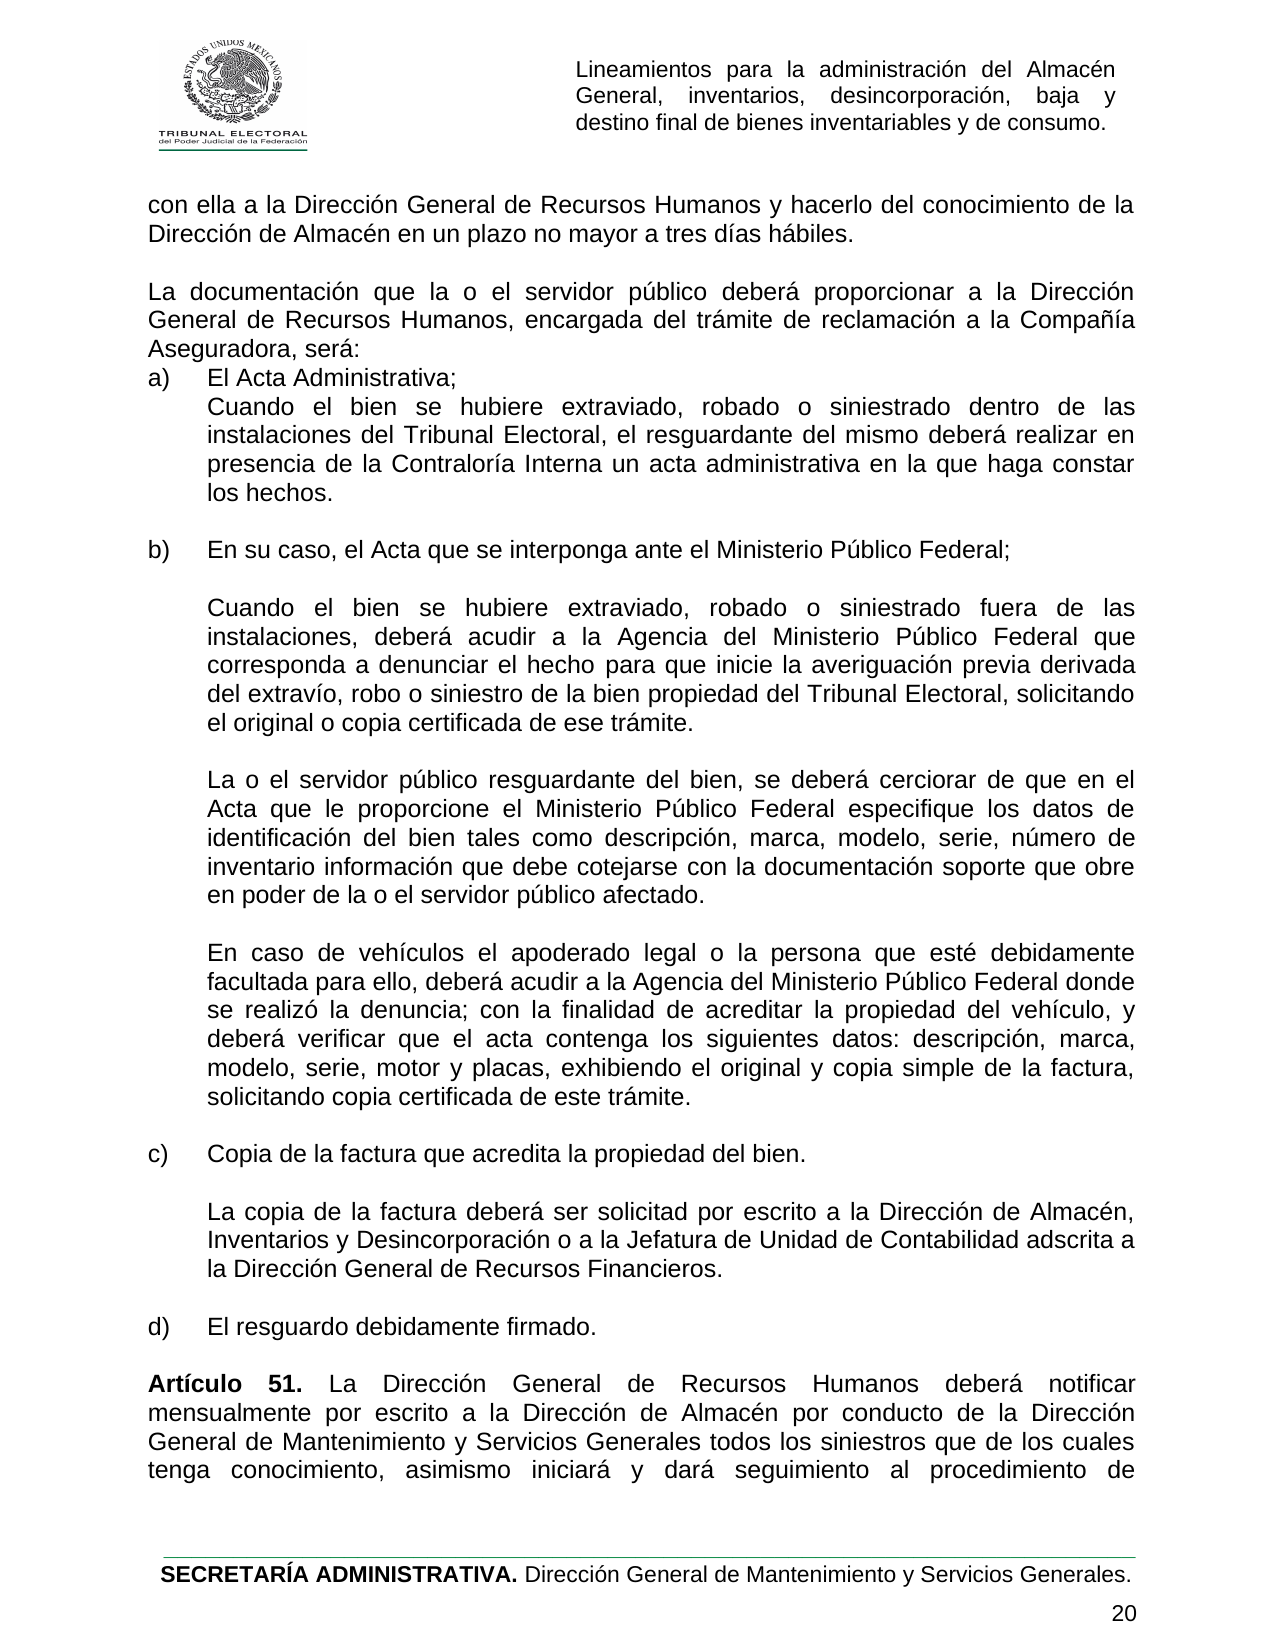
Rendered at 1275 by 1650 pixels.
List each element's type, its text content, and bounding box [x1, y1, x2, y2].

list El Acta Administrativa; [148, 363, 1137, 391]
list Copia de la factura que acredita la propiedad del bien. [148, 1139, 1137, 1168]
list En su caso, el Acta que se interponga ante el Ministerio Público Federal; [148, 535, 1137, 564]
text La o el servidor público resguardante del bien, se deberá cerciorar de que en el Acta que le proporcione el Ministerio Público Federal especifique los datos de identificación del bien tales como descripción, marca, modelo, serie, número de inventario información que debe cotejarse con la documentación soporte que obre en poder de la o el servidor público afectado. [207, 765, 1137, 909]
text En caso de vehículos el apoderado legal o la persona que esté debidamente facultada para ello, deberá acudir a la Agencia del Ministerio Público Federal donde se realizó la denuncia; con la finalidad de acreditar la propiedad del vehículo, y deberá verificar que el acta contenga los siguientes datos: descripción, marca, modelo, serie, motor y placas, exhibiendo el original y copia simple de la factura, solicitando copia certificada de este trámite. [207, 938, 1137, 1110]
text La copia de la factura deberá ser solicitad por escrito a la Dirección de Almacén, Inventarios y Desincorporación o a la Jefatura de Unidad de Contabilidad adscrita a la Dirección General de Recursos Financieros. [207, 1196, 1137, 1283]
text Cuando el bien se hubiere extraviado, robado o siniestrado dentro de las instalaciones del Tribunal Electoral, el resguardante del mismo deberá realizar en presencia de la Contraloría Interna un acta administrativa en la que haga constar los hechos. [207, 391, 1137, 506]
text Cuando el bien se hubiere extraviado, robado o siniestrado fuera de las instalaciones, deberá acudir a la Agencia del Ministerio Público Federal que corresponda a denunciar el hecho para que inicie la averiguación previa derivada del extravío, robo o siniestro de la bien propiedad del Tribunal Electoral, solicitando el original o copia certificada de ese trámite. [207, 593, 1137, 736]
picture [158, 40, 308, 151]
list El resguardo debidamente firmado. [148, 1311, 1137, 1340]
text La documentación que la o el servidor público deberá proporcionar a la Dirección General de Recursos Humanos, encargada del trámite de reclamación a la Compañía Aseguradora, será: [148, 276, 1137, 363]
